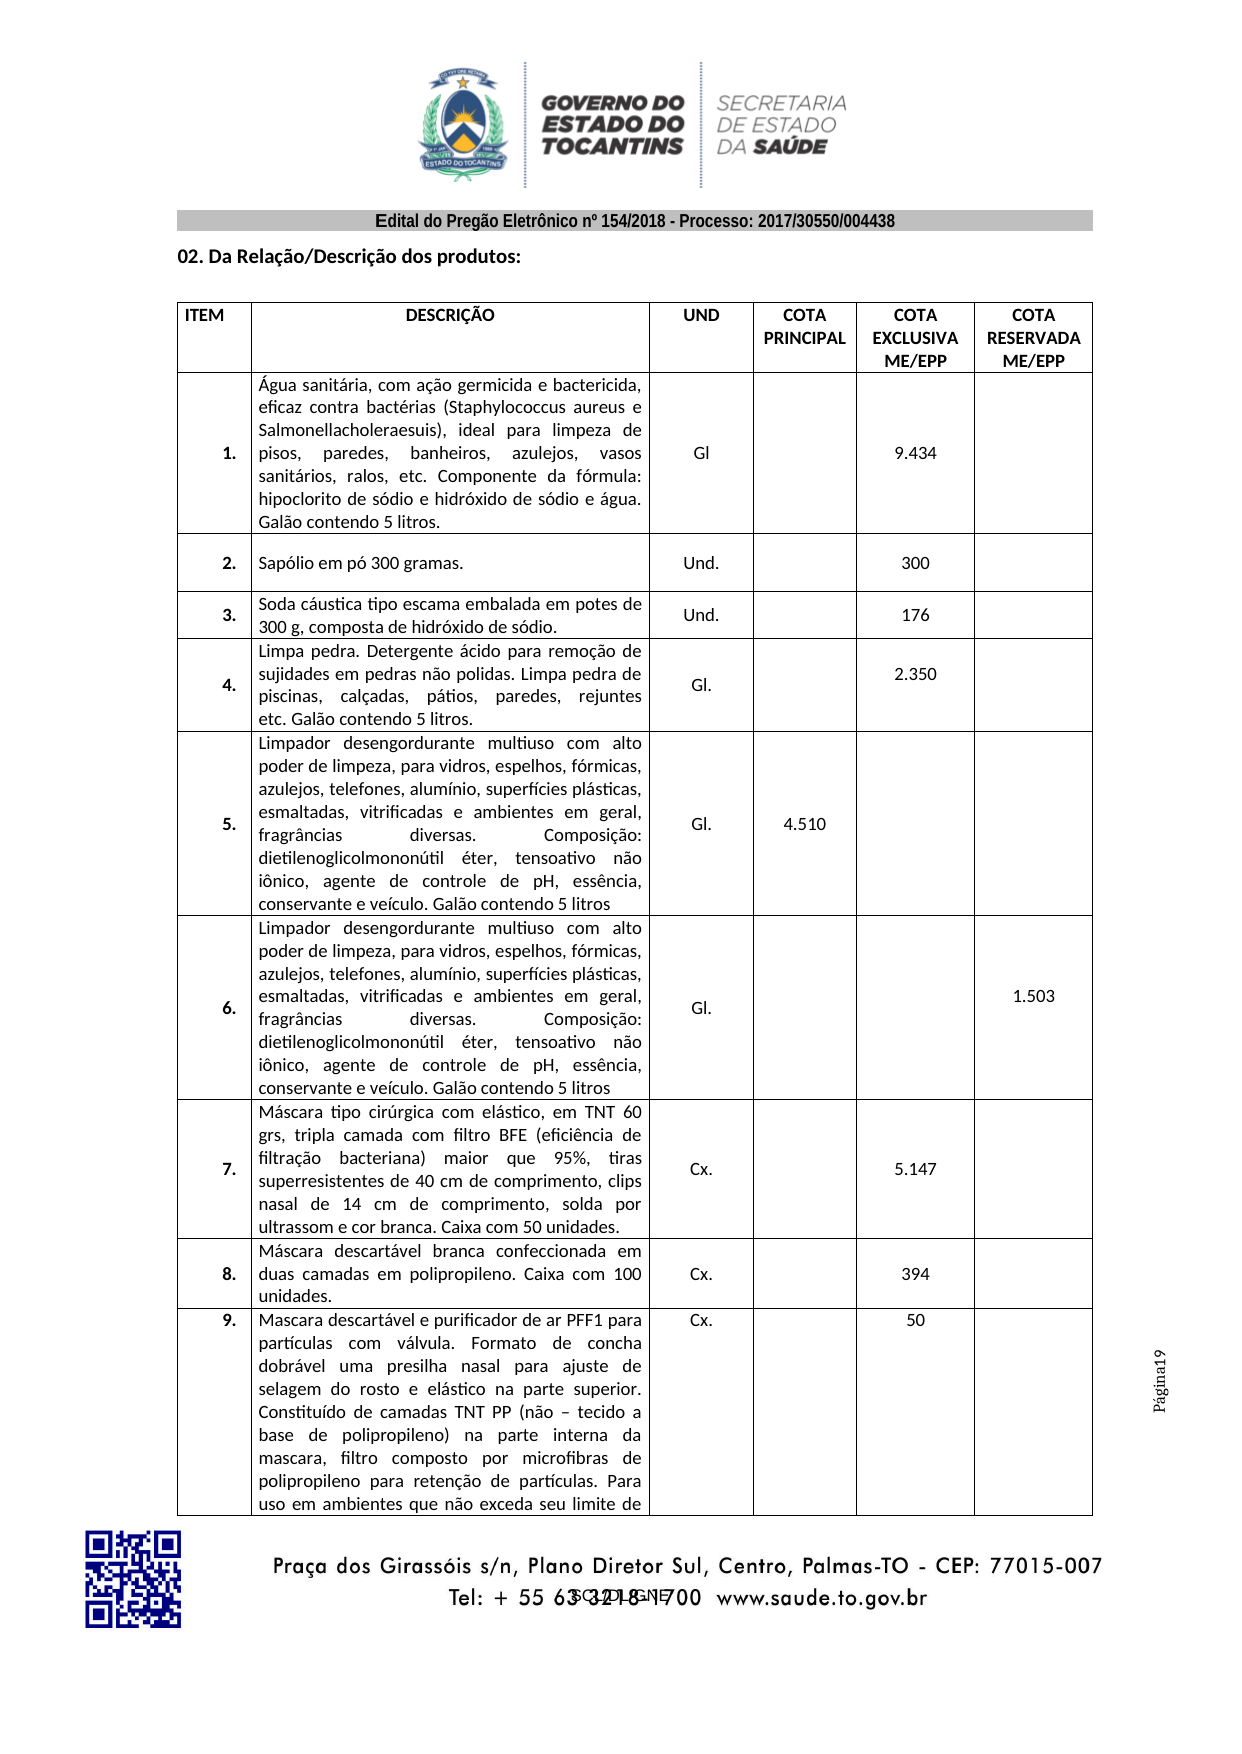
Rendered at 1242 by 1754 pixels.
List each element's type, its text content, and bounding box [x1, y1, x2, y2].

table_cell [754, 1239, 856, 1308]
table_cell Limpador desengordurante multiuso com alto poder de limpeza, para vidros, espelhos, fórmicas, azulejos, telefones, alumínio, superfícies plásticas, esmaltadas, vitrificadas e ambientes em geral, fragrâncias diversas. Composição: dietilenoglicolmononútil éter, tensoativo não iônico, agente de controle de pH, essência, conservante e veículo. Galão contendo 5 litros [252, 916, 649, 1099]
text 02. Da Relação/Descrição dos produtos: [177, 244, 1093, 269]
table_cell 2 [178, 534, 251, 591]
table_cell [975, 534, 1092, 591]
picture [233, 59, 1037, 190]
table_cell 1.503 [975, 916, 1092, 1099]
picture [81, 1527, 1102, 1632]
table_cell Und. [650, 534, 753, 591]
table_cell Und. [650, 592, 753, 638]
table_cell [754, 534, 856, 591]
table_cell [754, 1100, 856, 1238]
table_cell 6 [178, 1100, 251, 1238]
table_cell 300 [857, 534, 974, 591]
table_cell 4.510 [754, 732, 856, 915]
table_cell [754, 592, 856, 638]
table_header COTA EXCLUSIVA ME/EPP [857, 303, 974, 372]
table_header DESCRIÇÃO [252, 303, 649, 372]
table_cell Máscara descartável branca confeccionada em duas camadas em polipropileno. Caixa com 100 unidades. [252, 1239, 649, 1308]
table_cell Limpador desengordurante multiuso com alto poder de limpeza, para vidros, espelhos, fórmicas, azulejos, telefones, alumínio, superfícies plásticas, esmaltadas, vitrificadas e ambientes em geral, fragrâncias diversas. Composição: dietilenoglicolmononútil éter, tensoativo não iônico, agente de controle de pH, essência, conservante e veículo. Galão contendo 5 litros [252, 732, 649, 915]
table_cell [857, 916, 974, 1099]
table_cell [975, 1239, 1092, 1308]
table_cell 176 [857, 592, 974, 638]
table_header COTA RESERVADA ME/EPP [975, 303, 1092, 372]
table_cell 50 [857, 1309, 974, 1515]
table_header UND [650, 303, 753, 372]
table_cell [754, 639, 856, 731]
table_cell 1 [178, 373, 251, 533]
table_cell Gl. [650, 639, 753, 731]
table_header COTA PRINCIPAL [754, 303, 856, 372]
table_cell 4 [178, 639, 251, 731]
table_cell Sapólio em pó 300 gramas. [252, 534, 649, 591]
table_cell [754, 1309, 856, 1515]
table_cell [975, 1309, 1092, 1515]
table_cell [975, 373, 1092, 533]
table_cell [975, 639, 1092, 731]
table_cell 7 [178, 1239, 251, 1308]
table_cell Água sanitária, com ação germicida e bactericida, eficaz contra bactérias (Staphylococcus aureus e Salmonellacholeraesuis), ideal para limpeza de pisos, paredes, banheiros, azulejos, vasos sanitários, ralos, etc. Componente da fórmula: hipoclorito de sódio e hidróxido de sódio e água. Galão contendo 5 litros. [252, 373, 649, 533]
table_cell 5 [178, 732, 251, 915]
table_cell 394 [857, 1239, 974, 1308]
table_cell 3 [178, 592, 251, 638]
table_cell 9.434 [857, 373, 974, 533]
table_cell [754, 916, 856, 1099]
table_cell 5.147 [857, 1100, 974, 1238]
table_cell Cx. [650, 1100, 753, 1238]
table_cell Gl [650, 373, 753, 533]
table_cell [857, 732, 974, 915]
table_cell [754, 373, 856, 533]
table_cell Cx. [650, 1239, 753, 1308]
table_cell Gl. [650, 732, 753, 915]
table_cell [975, 1100, 1092, 1238]
table_cell Limpa pedra. Detergente ácido para remoção de sujidades em pedras não polidas. Limpa pedra de piscinas, calçadas, pátios, paredes, rejuntes etc. Galão contendo 5 litros. [252, 639, 649, 731]
table_cell 2.350 [857, 639, 974, 731]
table_header ITEM [178, 303, 251, 372]
table_cell [178, 916, 251, 1099]
table_cell Máscara tipo cirúrgica com elástico, em TNT 60 grs, tripla camada com filtro BFE (eficiência de filtração bacteriana) maior que 95%, tiras superresistentes de 40 cm de comprimento, clips nasal de 14 cm de comprimento, solda por ultrassom e cor branca. Caixa com 50 unidades. [252, 1100, 649, 1238]
table_cell Gl. [650, 916, 753, 1099]
table_cell Soda cáustica tipo escama embalada em potes de 300 g, composta de hidróxido de sódio. [252, 592, 649, 638]
table_cell [975, 732, 1092, 915]
table_cell 8 [178, 1309, 251, 1515]
table_cell [975, 592, 1092, 638]
table_cell Cx. [650, 1309, 753, 1515]
